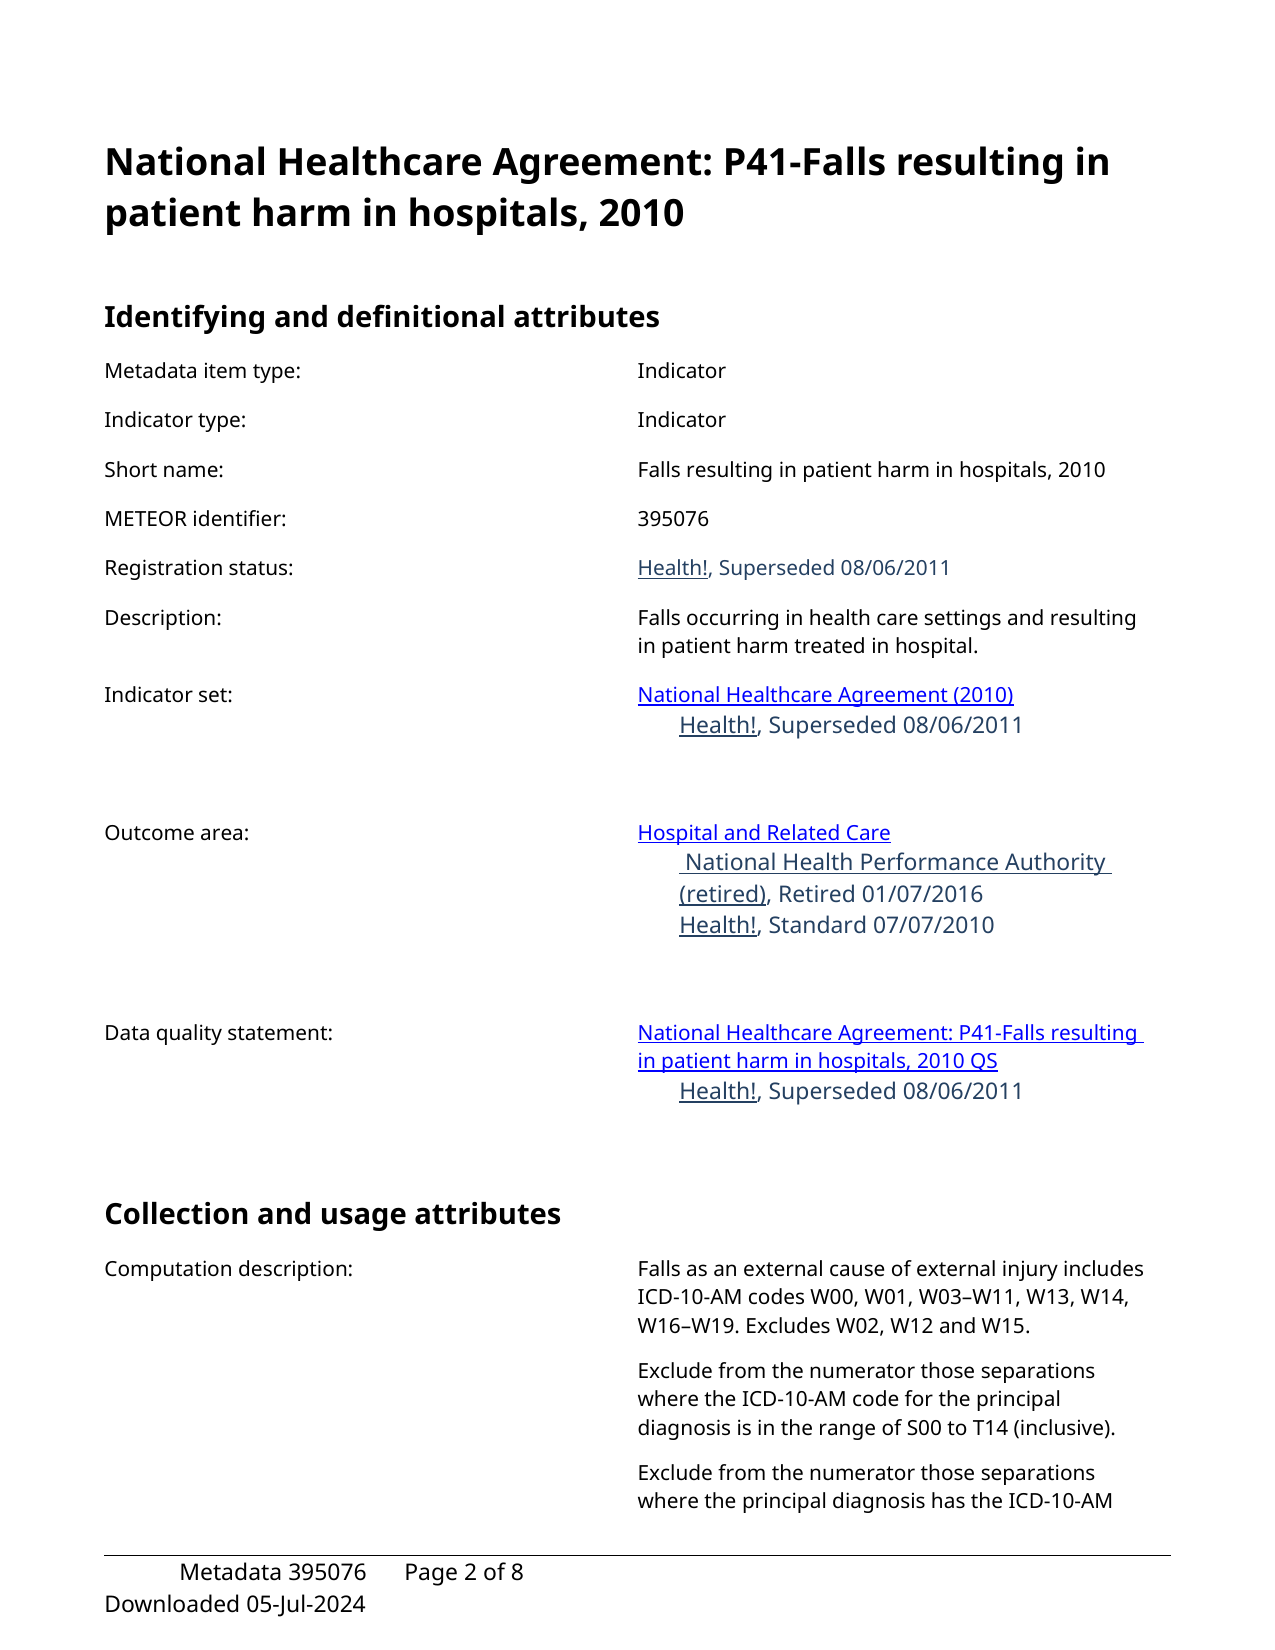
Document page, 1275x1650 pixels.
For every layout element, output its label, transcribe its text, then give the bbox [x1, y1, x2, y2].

table_cell Indicator type: [93, 395, 626, 444]
table_cell Data quality statement: [93, 1007, 626, 1116]
table_header Identifying and definitional attributes [93, 250, 1159, 346]
table_cell Metadata item type: [93, 346, 626, 395]
table_cell Indicator [626, 395, 1159, 444]
table_cell National Healthcare Agreement: P41-Falls resulting in patient harm in hospitals, 2010 QS Health!, Superseded 08/06/2011 [626, 1007, 1159, 1116]
table_cell METEOR identifier: [93, 494, 626, 543]
table_cell Indicator set: [93, 670, 626, 807]
table_cell Falls resulting in patient harm in hospitals, 2010 [626, 445, 1159, 494]
subtitle National Healthcare Agreement: P41-Falls resulting in patient harm in hospitals, 2010 [104, 135, 1171, 237]
table_header Collection and usage attributes [93, 1148, 1159, 1243]
table_cell Hospital and Related Care National Health Performance Authority (retired), Retired 01/07/2016 Health!, Standard 07/07/2010 [626, 808, 1159, 1007]
table_cell Description: [93, 592, 626, 670]
table_cell National Healthcare Agreement (2010) Health!, Superseded 08/06/2011 [626, 670, 1159, 807]
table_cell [93, 1244, 626, 1525]
table_cell Indicator [626, 346, 1159, 395]
table_cell Outcome area: [93, 808, 626, 1007]
table_cell Health!, Superseded 08/06/2011 [626, 543, 1159, 592]
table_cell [626, 1244, 1159, 1525]
table_cell Registration status: [93, 543, 626, 592]
table_cell Short name: [93, 445, 626, 494]
table_cell 395076 [626, 494, 1159, 543]
table_cell Falls occurring in health care settings and resulting in patient harm treated in hospital. [626, 592, 1159, 670]
